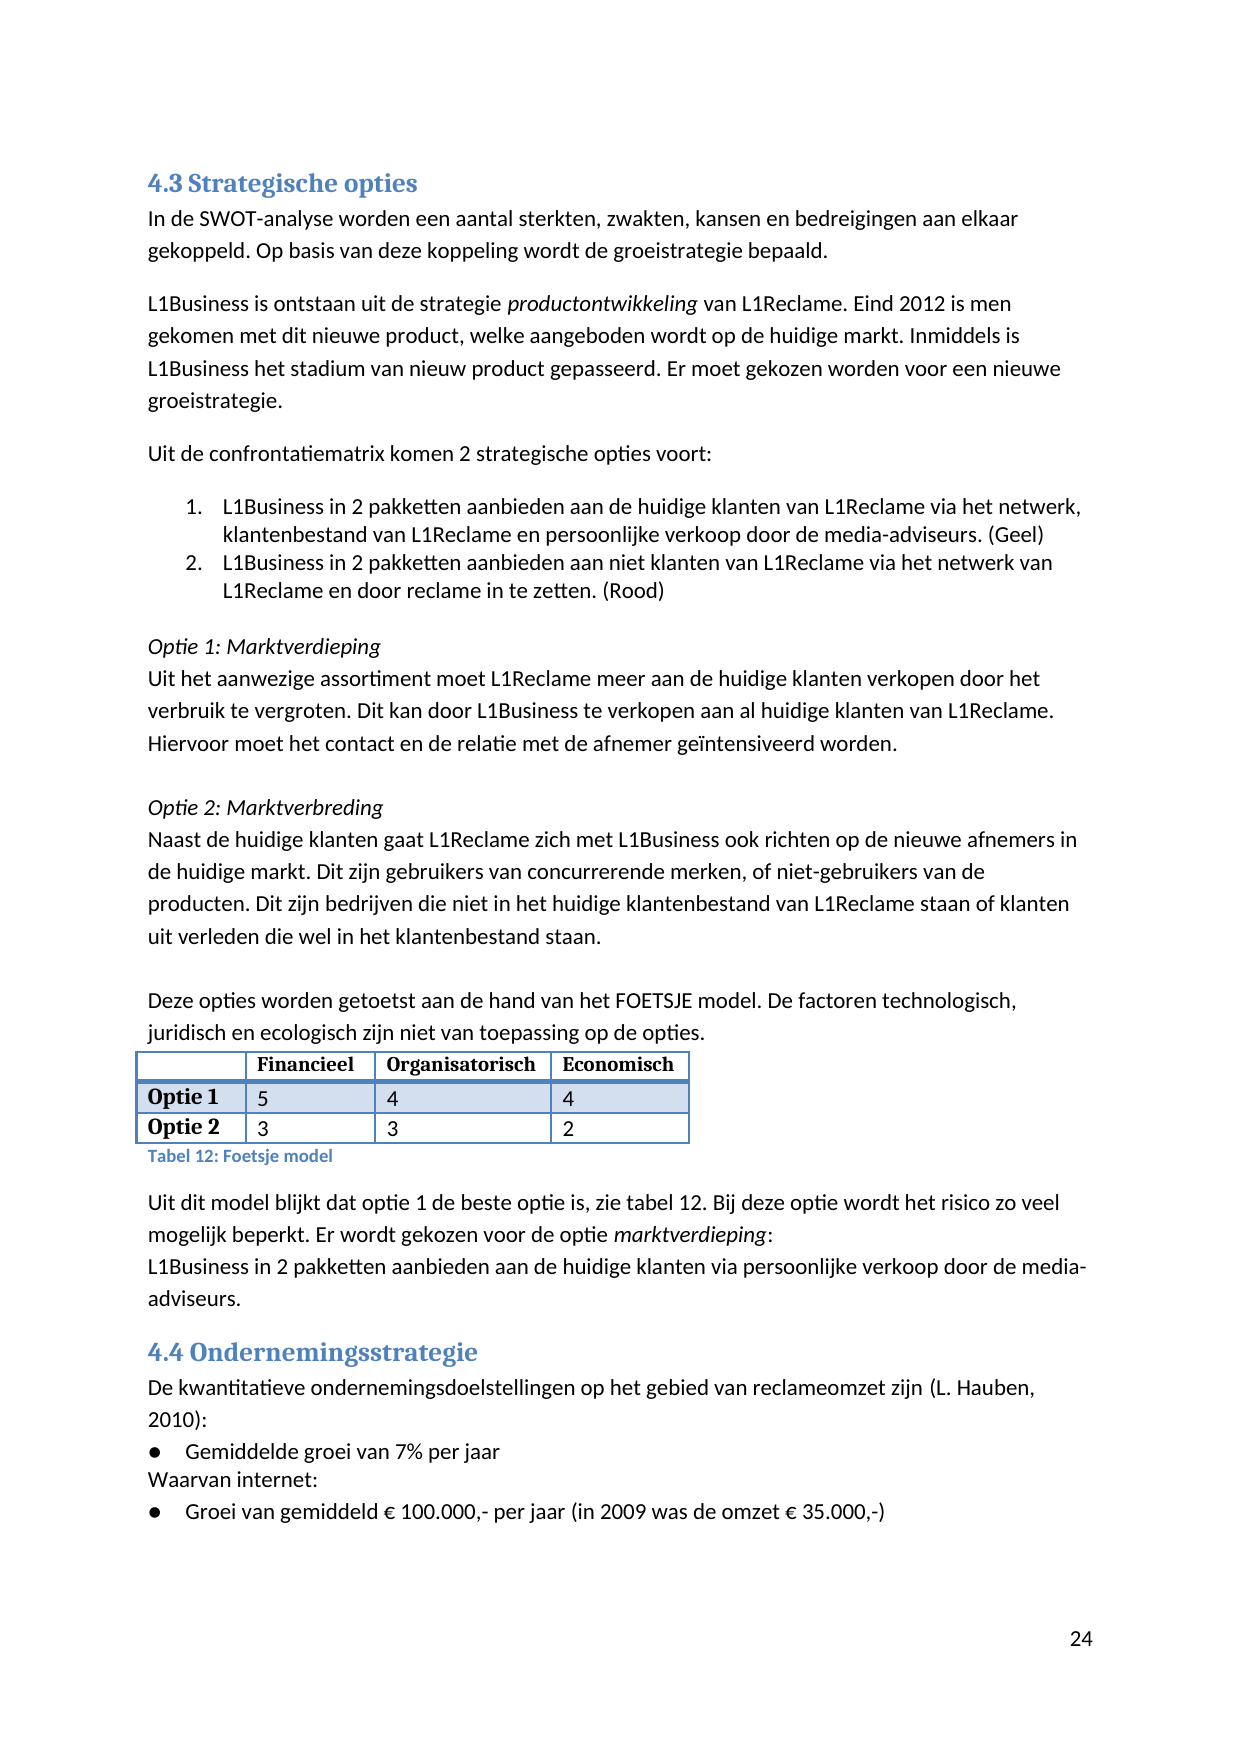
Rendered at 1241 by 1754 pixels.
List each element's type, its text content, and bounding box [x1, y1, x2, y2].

list Groei van gemiddeld € 100.000,- per jaar (in 2009 was de omzet € 35.000,-) [148, 1497, 1093, 1526]
table_cell 2 [552, 1114, 688, 1142]
text L1Business in 2 pakketten aanbieden aan de huidige klanten via persoonlijke verkoop door de media-adviseurs. [148, 1252, 1093, 1312]
text Naast de huidige klanten gaat L1Reclame zich met L1Business ook richten op de nieuwe afnemers in de huidige markt. Dit zijn gebruikers van concurrerende merken, of niet-gebruikers van de producten. Dit zijn bedrijven die niet in het huidige klantenbestand van L1Reclame staan of klanten uit verleden die wel in het klantenbestand staan. [148, 825, 1093, 950]
text Optie 1: Marktverdieping [148, 632, 1093, 660]
table_header Economisch [552, 1053, 688, 1079]
text Tabel 12: Foetsje model [148, 1144, 1093, 1167]
text Uit de confrontatiematrix komen 2 strategische opties voort: [148, 439, 1093, 467]
table_cell 3 [247, 1114, 374, 1142]
list Gemiddelde groei van 7% per jaar [148, 1437, 1093, 1465]
text In de SWOT-analyse worden een aantal sterkten, zwakten, kansen en bedreigingen aan elkaar gekoppeld. Op basis van deze koppeling wordt de groeistrategie bepaald. [148, 204, 1093, 264]
subtitle 4.3 Strategische opties [148, 168, 1093, 199]
table_header [138, 1053, 245, 1079]
text Uit dit model blijkt dat optie 1 de beste optie is, zie tabel 12. Bij deze optie wordt het risico zo veel mogelijk beperkt. Er wordt gekozen voor de optie marktverdieping: [148, 1188, 1093, 1248]
table_cell 5 [247, 1084, 374, 1112]
table_cell Optie 2 [138, 1114, 245, 1142]
list L1Business in 2 pakketten aanbieden aan de huidige klanten van L1Reclame via het netwerk, klantenbestand van L1Reclame en persoonlijke verkoop door de media-adviseurs. (Geel) [185, 492, 1093, 548]
text Waarvan internet: [148, 1465, 1093, 1493]
text Uit het aanwezige assortiment moet L1Reclame meer aan de huidige klanten verkopen door het verbruik te vergroten. Dit kan door L1Business te verkopen aan al huidige klanten van L1Reclame. Hiervoor moet het contact en de relatie met de afnemer geïntensiveerd worden. [148, 664, 1093, 757]
text Optie 2: Marktverbreding [148, 793, 1093, 821]
table_cell 4 [376, 1084, 550, 1112]
subtitle 4.4 Ondernemingsstrategie [148, 1337, 1093, 1368]
text L1Business is ontstaan uit de strategie productontwikkeling van L1Reclame. Eind 2012 is men gekomen met dit nieuwe product, welke aangeboden wordt op de huidige markt. Inmiddels is L1Business het stadium van nieuw product gepasseerd. Er moet gekozen worden voor een nieuwe groeistrategie. [148, 289, 1093, 414]
table_cell Optie 1 [138, 1084, 245, 1112]
table_header Organisatorisch [376, 1053, 550, 1079]
table_cell 3 [376, 1114, 550, 1142]
table_header Financieel [247, 1053, 374, 1079]
text Deze opties worden getoetst aan de hand van het FOETSJE model. De factoren technologisch, juridisch en ecologisch zijn niet van toepassing op de opties. [148, 986, 1093, 1046]
table_cell 4 [552, 1084, 688, 1112]
list L1Business in 2 pakketten aanbieden aan niet klanten van L1Reclame via het netwerk van L1Reclame en door reclame in te zetten. (Rood) [185, 548, 1093, 604]
text De kwantitatieve ondernemingsdoelstellingen op het gebied van reclameomzet zijn: [148, 1373, 1093, 1433]
